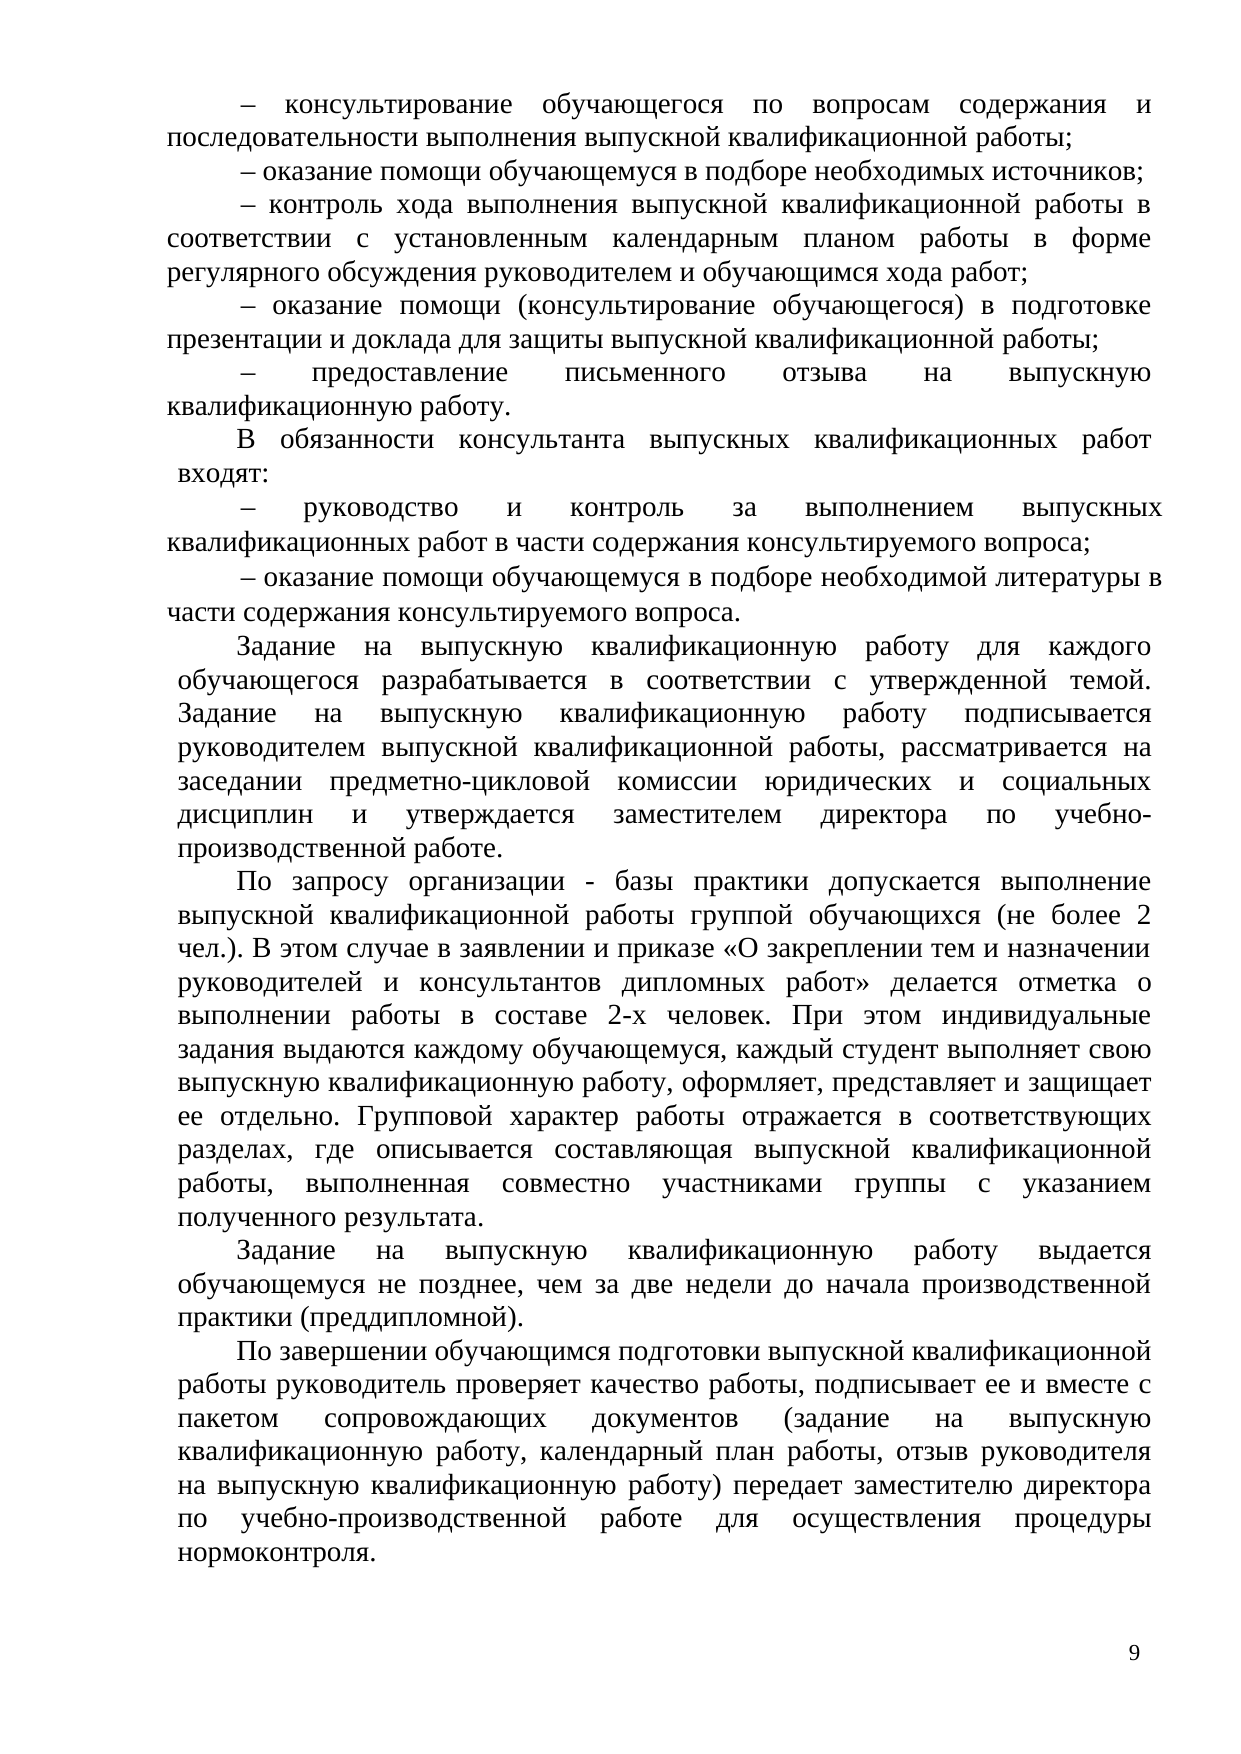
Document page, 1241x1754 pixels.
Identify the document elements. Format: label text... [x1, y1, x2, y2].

text В обязанности консультанта выпускных квалификационных работ входят: [177, 421, 1152, 488]
text – предоставление письменного отзыва на выпускную квалификационную работу. [167, 354, 1152, 421]
text – оказание помощи обучающемуся в подборе необходимой литературы в части содержания консультируемого вопроса. [167, 558, 1163, 628]
text – контроль хода выполнения выпускной квалификационной работы в соответствии с установленным календарным планом работы в форме регулярного обсуждения руководителем и обучающимся хода работ; [167, 187, 1152, 287]
text – оказание помощи обучающемуся в подборе необходимых источников; [167, 153, 1152, 187]
text – руководство и контроль за выполнением выпускных квалификационных работ в части содержания консультируемого вопроса; [167, 488, 1163, 558]
text – оказание помощи (консультирование обучающегося) в подготовке презентации и доклада для защиты выпускной квалификационной работы; [167, 287, 1152, 354]
text По запросу организации - базы практики допускается выполнение выпускной квалификационной работы группой обучающихся (не более 2 чел.). В этом случае в заявлении и приказе «О закреплении тем и назначении руководителей и консультантов дипломных работ» делается отметка о выполнении работы в составе 2-х человек. При этом индивидуальные задания выдаются каждому обучающемуся, каждый студент выполняет свою выпускную квалификационную работу, оформляет, представляет и защищает ее отдельно. Групповой характер работы отражается в соответствующих разделах, где описывается составляющая выпускной квалификационной работы, выполненная совместно участниками группы с указанием полученного результата. [177, 863, 1152, 1232]
text Задание на выпускную квалификационную работу выдается обучающемуся не позднее, чем за две недели до начала производственной практики (преддипломной). [177, 1232, 1152, 1333]
text Задание на выпускную квалификационную работу для каждого обучающегося разрабатывается в соответствии с утвержденной темой. Задание на выпускную квалификационную работу подписывается руководителем выпускной квалификационной работы, рассматривается на заседании предметно-цикловой комиссии юридических и социальных дисциплин и утверждается заместителем директора по учебно- производственной работе. [177, 628, 1152, 863]
text По завершении обучающимся подготовки выпускной квалификационной работы руководитель проверяет качество работы, подписывает ее и вместе с пакетом сопровождающих документов (задание на выпускную квалификационную работу, календарный план работы, отзыв руководителя на выпускную квалификационную работу) передает заместителю директора по учебно-производственной работе для осуществления процедуры нормоконтроля. [177, 1333, 1152, 1568]
text – консультирование обучающегося по вопросам содержания и последовательности выполнения выпускной квалификационной работы; [167, 86, 1152, 153]
